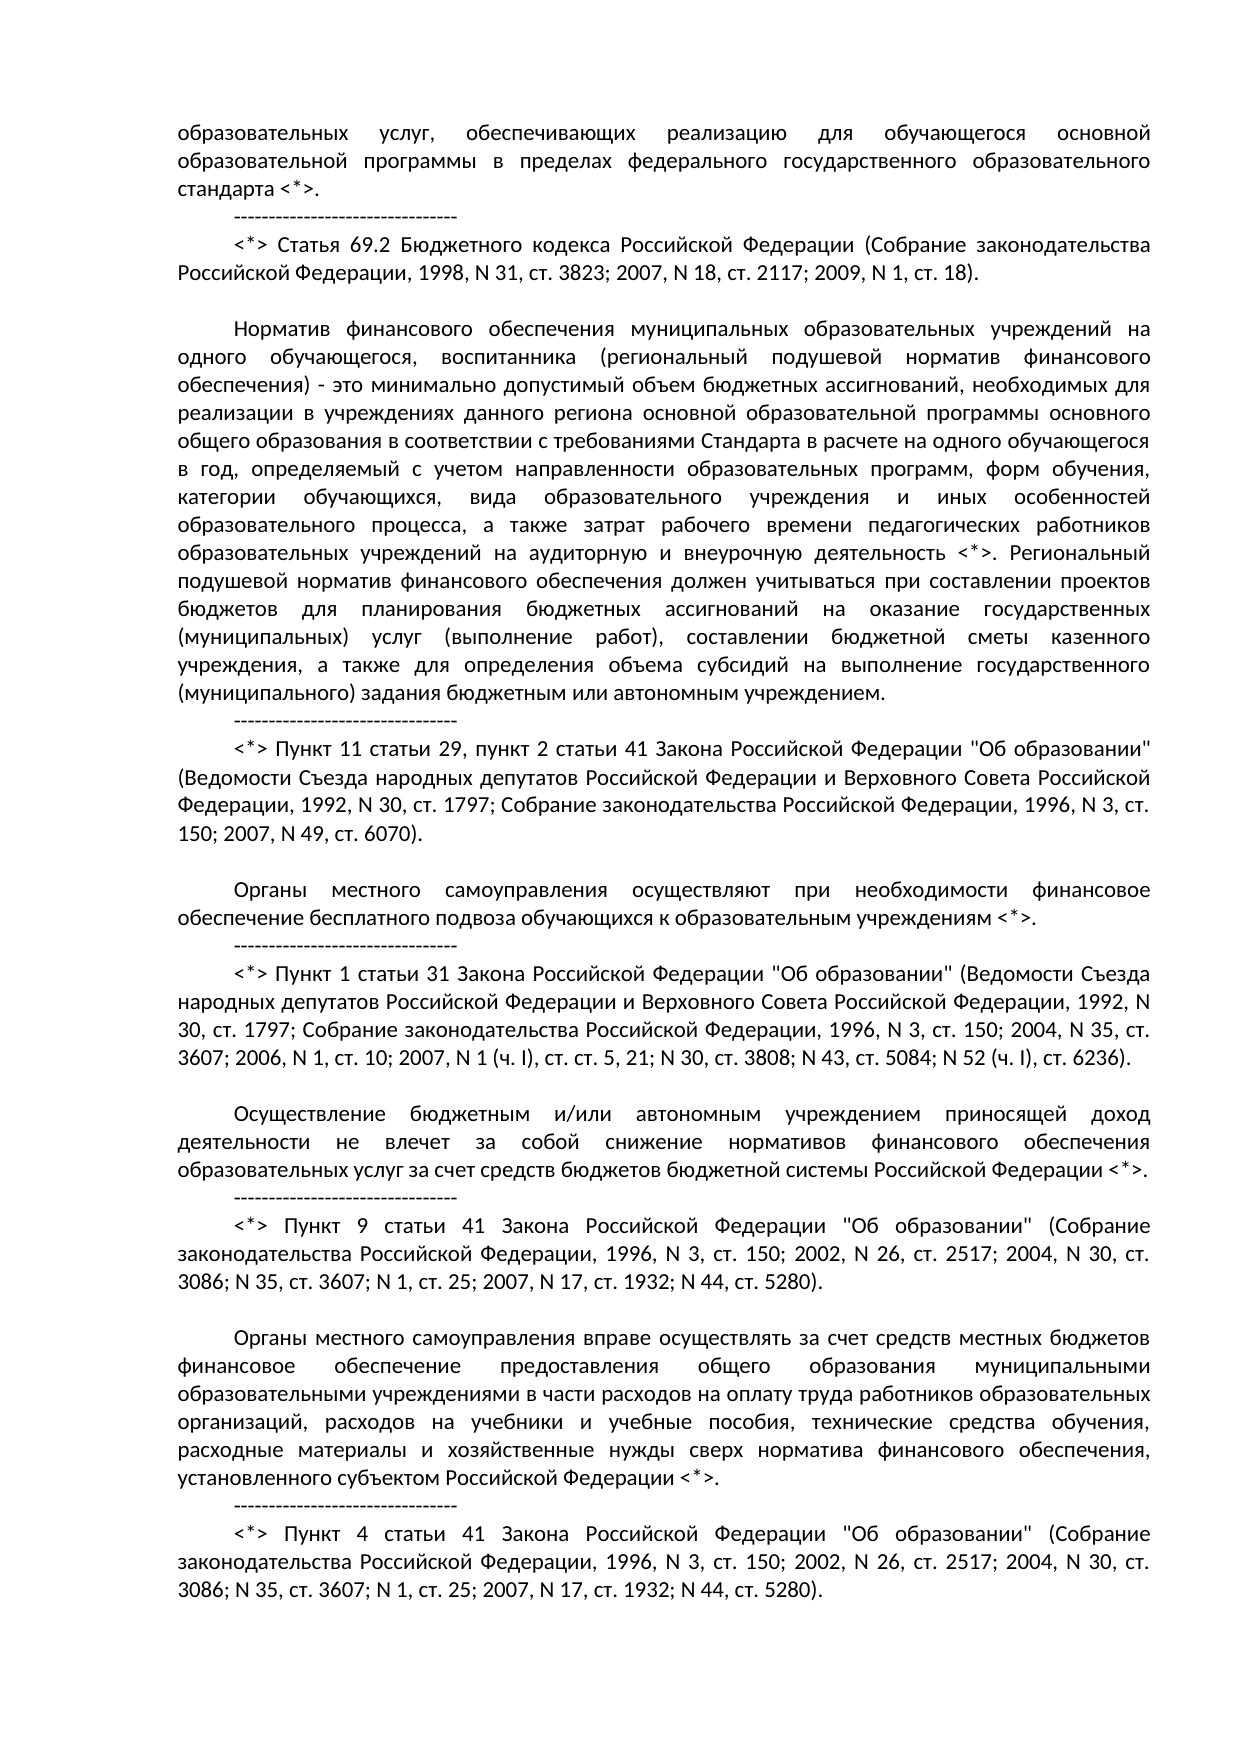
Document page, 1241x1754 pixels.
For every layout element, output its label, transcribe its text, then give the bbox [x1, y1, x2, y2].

text Норматив финансового обеспечения муниципальных образовательных учреждений на одного обучающегося, воспитанника (региональный подушевой норматив финансового обеспечения) - это минимально допустимый объем бюджетных ассигнований, необходимых для реализации в учреждениях данного региона основной образовательной программы основного общего образования в соответствии с требованиями Стандарта в расчете на одного обучающегося в год, определяемый с учетом направленности образовательных программ, форм обучения, категории обучающихся, вида образовательного учреждения и иных особенностей образовательного процесса, а также затрат рабочего времени педагогических работников образовательных учреждений на аудиторную и внеурочную деятельность <*>. Региональный подушевой норматив финансового обеспечения должен учитываться при составлении проектов бюджетов для планирования бюджетных ассигнований на оказание государственных (муниципальных) услуг (выполнение работ), составлении бюджетной сметы казенного учреждения, а также для определения объема субсидий на выполнение государственного (муниципального) задания бюджетным или автономным учреждением. [177, 314, 1152, 707]
text Органы местного самоуправления осуществляют при необходимости финансовое обеспечение бесплатного подвоза обучающихся к образовательным учреждениям <*>. [177, 875, 1152, 931]
text <*> Пункт 11 статьи 29, пункт 2 статьи 41 Закона Российской Федерации "Об образовании" (Ведомости Съезда народных депутатов Российской Федерации и Верховного Совета Российской Федерации, 1992, N 30, ст. 1797; Собрание законодательства Российской Федерации, 1996, N 3, ст. 150; 2007, N 49, ст. 6070). [177, 734, 1152, 847]
text -------------------------------- [177, 1183, 1152, 1211]
text Осуществление бюджетным и/или автономным учреждением приносящей доход деятельности не влечет за собой снижение нормативов финансового обеспечения образовательных услуг за счет средств бюджетов бюджетной системы Российской Федерации <*>. [177, 1099, 1152, 1183]
text -------------------------------- [177, 202, 1152, 230]
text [177, 118, 1152, 202]
text -------------------------------- [177, 1491, 1152, 1519]
text -------------------------------- [177, 707, 1152, 734]
text -------------------------------- [177, 931, 1152, 959]
text <*> Пункт 4 статьи 41 Закона Российской Федерации "Об образовании" (Собрание законодательства Российской Федерации, 1996, N 3, ст. 150; 2002, N 26, ст. 2517; 2004, N 30, ст. 3086; N 35, ст. 3607; N 1, ст. 25; 2007, N 17, ст. 1932; N 44, ст. 5280). [177, 1519, 1152, 1603]
text <*> Статья 69.2 Бюджетного кодекса Российской Федерации (Собрание законодательства Российской Федерации, 1998, N 31, ст. 3823; 2007, N 18, ст. 2117; 2009, N 1, ст. 18). [177, 230, 1152, 286]
text <*> Пункт 1 статьи 31 Закона Российской Федерации "Об образовании" (Ведомости Съезда народных депутатов Российской Федерации и Верховного Совета Российской Федерации, 1992, N 30, ст. 1797; Собрание законодательства Российской Федерации, 1996, N 3, ст. 150; 2004, N 35, ст. 3607; 2006, N 1, ст. 10; 2007, N 1 (ч. I), ст. ст. 5, 21; N 30, ст. 3808; N 43, ст. 5084; N 52 (ч. I), ст. 6236). [177, 959, 1152, 1071]
text Органы местного самоуправления вправе осуществлять за счет средств местных бюджетов финансовое обеспечение предоставления общего образования муниципальными образовательными учреждениями в части расходов на оплату труда работников образовательных организаций, расходов на учебники и учебные пособия, технические средства обучения, расходные материалы и хозяйственные нужды сверх норматива финансового обеспечения, установленного субъектом Российской Федерации <*>. [177, 1323, 1152, 1491]
text <*> Пункт 9 статьи 41 Закона Российской Федерации "Об образовании" (Собрание законодательства Российской Федерации, 1996, N 3, ст. 150; 2002, N 26, ст. 2517; 2004, N 30, ст. 3086; N 35, ст. 3607; N 1, ст. 25; 2007, N 17, ст. 1932; N 44, ст. 5280). [177, 1211, 1152, 1295]
